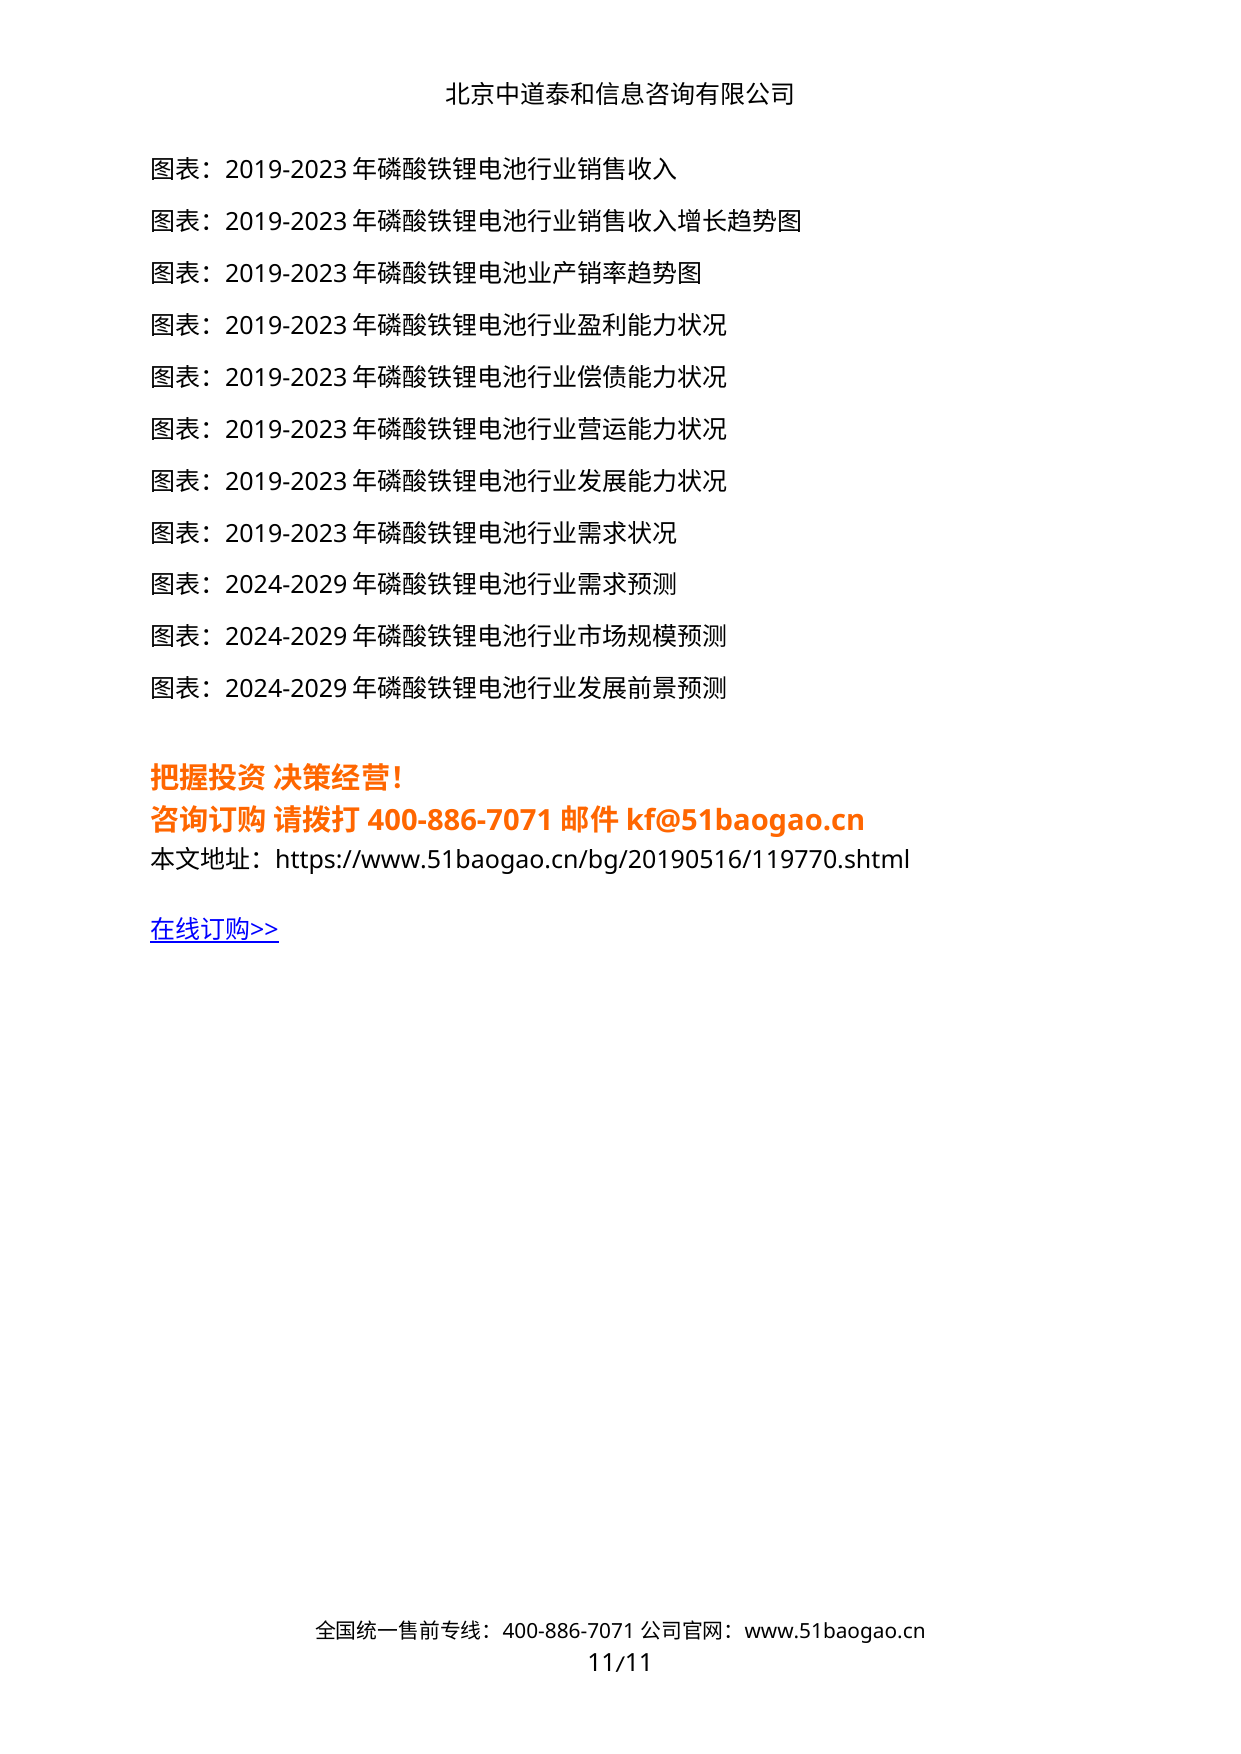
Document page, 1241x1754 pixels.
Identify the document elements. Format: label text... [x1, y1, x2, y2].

text 图表：2019-2023年磷酸铁锂电池行业需求状况 [150, 513, 1090, 549]
text 把握投资 决策经营！咨询订购 请拨打 400-886-7071 邮件 kf@51baogao.cn本文地址：https://www.51baogao.cn/bg/20190516/119770.shtml [150, 721, 1090, 876]
text 图表：2019-2023年磷酸铁锂电池行业发展能力状况 [150, 461, 1090, 497]
text 图表：2024-2029年磷酸铁锂电池行业市场规模预测 [150, 617, 1090, 653]
text 图表：2024-2029年磷酸铁锂电池行业需求预测 [150, 565, 1090, 601]
text 图表：2019-2023年磷酸铁锂电池行业盈利能力状况 [150, 306, 1090, 342]
text 图表：2019-2023年磷酸铁锂电池行业销售收入增长趋势图 [150, 202, 1090, 238]
text 图表：2019-2023年磷酸铁锂电池业产销率趋势图 [150, 254, 1090, 290]
text 图表：2019-2023年磷酸铁锂电池行业销售收入 [150, 150, 1090, 186]
text 图表：2024-2029年磷酸铁锂电池行业发展前景预测 [150, 669, 1090, 705]
text 图表：2019-2023年磷酸铁锂电池行业营运能力状况 [150, 409, 1090, 446]
text 图表：2019-2023年磷酸铁锂电池行业偿债能力状况 [150, 357, 1090, 394]
text 在线订购>> [150, 876, 1090, 946]
